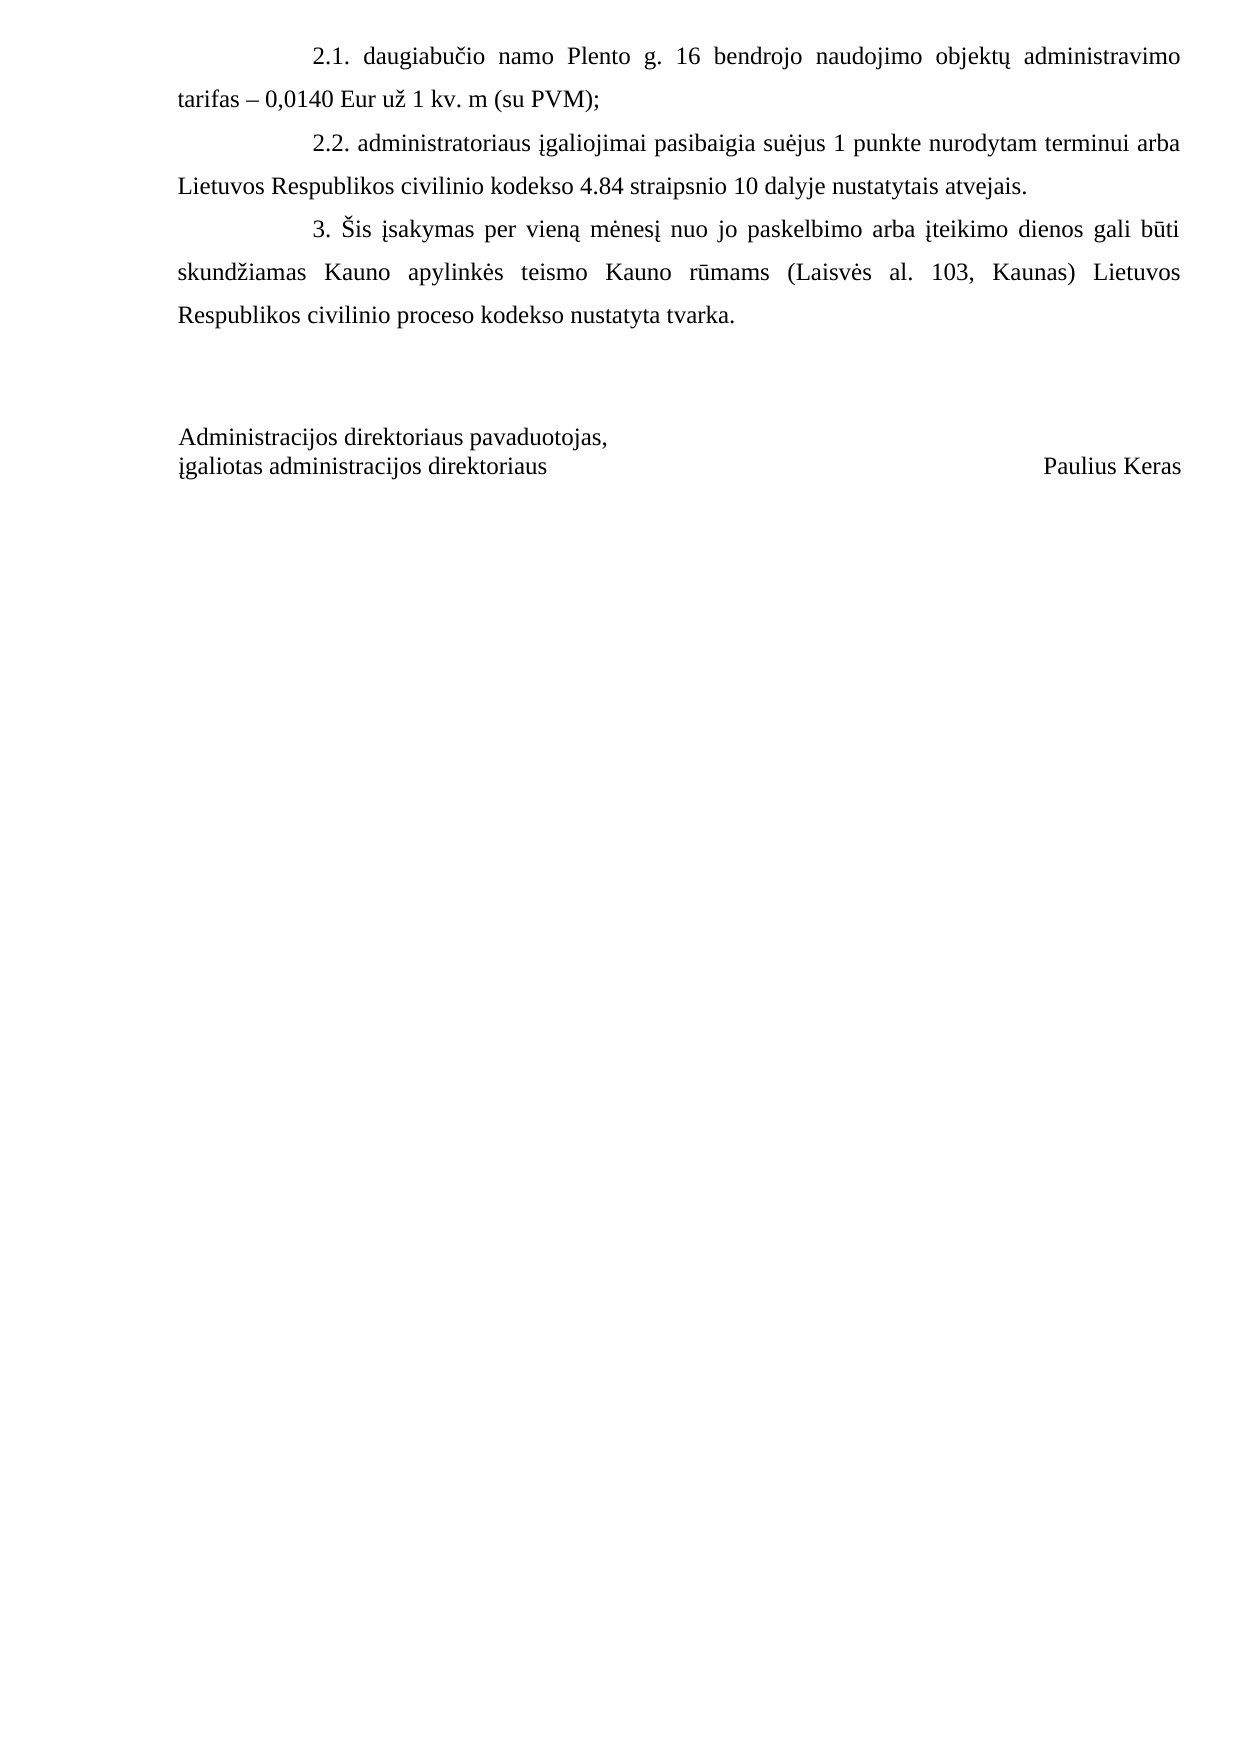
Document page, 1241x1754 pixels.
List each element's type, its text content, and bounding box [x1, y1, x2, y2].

text 2.2. administratoriaus įgaliojimai pasibaigia suėjus 1 punkte nurodytam terminui arba Lietuvos Respublikos civilinio kodekso 4.84 straipsnio 10 dalyje nustatytais atvejais. [177, 128, 1181, 199]
table_header Paulius Keras [739, 372, 1181, 479]
text 2.1. daugiabučio namo Plento g. 16 bendrojo naudojimo objektų administravimo tarifas – 0,0140 Eur už 1 kv. m (su PVM); [177, 41, 1181, 113]
text 3. Šis įsakymas per vieną mėnesį nuo jo paskelbimo arba įteikimo dienos gali būti skundžiamas Kauno apylinkės teismo Kauno rūmams (Laisvės al. 103, Kaunas) Lietuvos Respublikos civilinio proceso kodekso nustatyta tvarka. [177, 214, 1181, 329]
table_header Administracijos direktoriaus pavaduotojas, įgaliotas administracijos direktoriaus [178, 372, 739, 479]
